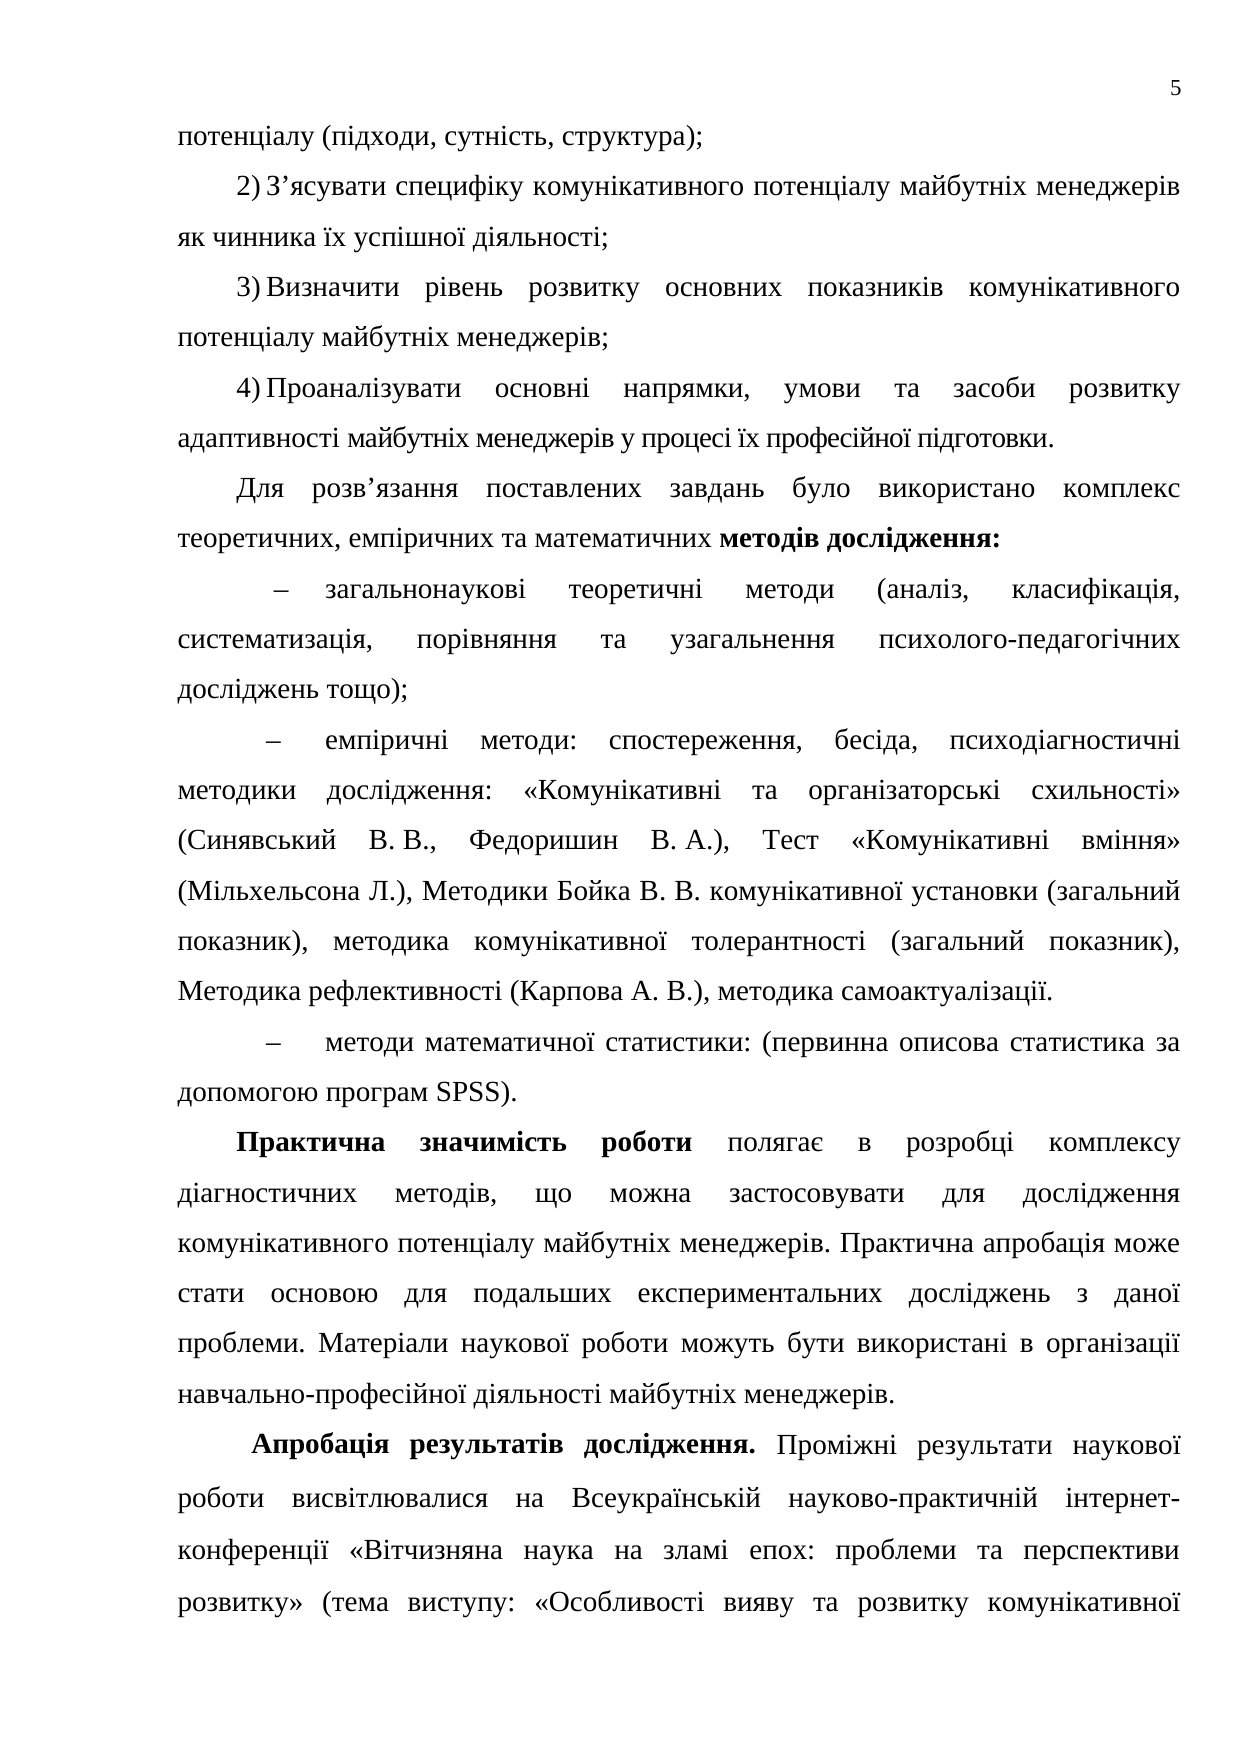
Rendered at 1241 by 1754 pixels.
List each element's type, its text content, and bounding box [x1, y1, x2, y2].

text Практична значимість роботи полягає в розробці комплексу діагностичних методів, що можна застосовувати для дослідження комунікативного потенціалу майбутніх менеджерів. Практична апробація може стати основою для подальших експериментальних досліджень з даної проблеми. Матеріали наукової роботи можуть бути використані в організації навчально-професійної діяльності майбутніх менеджерів. [177, 1124, 1181, 1409]
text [177, 1426, 1181, 1618]
list З’ясувати специфіку комунікативного потенціалу майбутніх менеджерів як чинника їх успішної діяльності; [177, 168, 1181, 252]
list Визначити рівень розвитку основних показників комунікативного потенціалу майбутніх менеджерів; [177, 269, 1181, 353]
list методи математичної статистики: (первинна описова статистика за допомогою програм SPSS). [177, 1024, 1181, 1108]
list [177, 118, 1181, 152]
list Проаналізувати основні напрямки, умови та засоби розвитку адаптивності майбутніх менеджерів у процесі їх професійної підготовки. [177, 370, 1181, 453]
list загальнонаукові теоретичні методи (аналіз, класифікація, систематизація, порівняння та узагальнення психолого-педагогічних досліджень тощо); [177, 571, 1181, 705]
list емпіричні методи: спостереження, бесіда, психодіагностичні методики дослідження: «Комунікативні та організаторські схильності» (Синявський В. В., Федоришин В. А.), Тест «Комунікативні вміння» (Мільхельсона Л.), Методики Бойка В. В. комунікативної установки (загальний показник), методика комунікативної толерантності (загальний показник), Методика рефлективності (Карпова А. В.), методика самоактуалізації. [177, 722, 1181, 1007]
list Для розв’язання поставлених завдань було використано комплекс теоретичних, емпіричних та математичних методів дослідження: [177, 470, 1181, 554]
